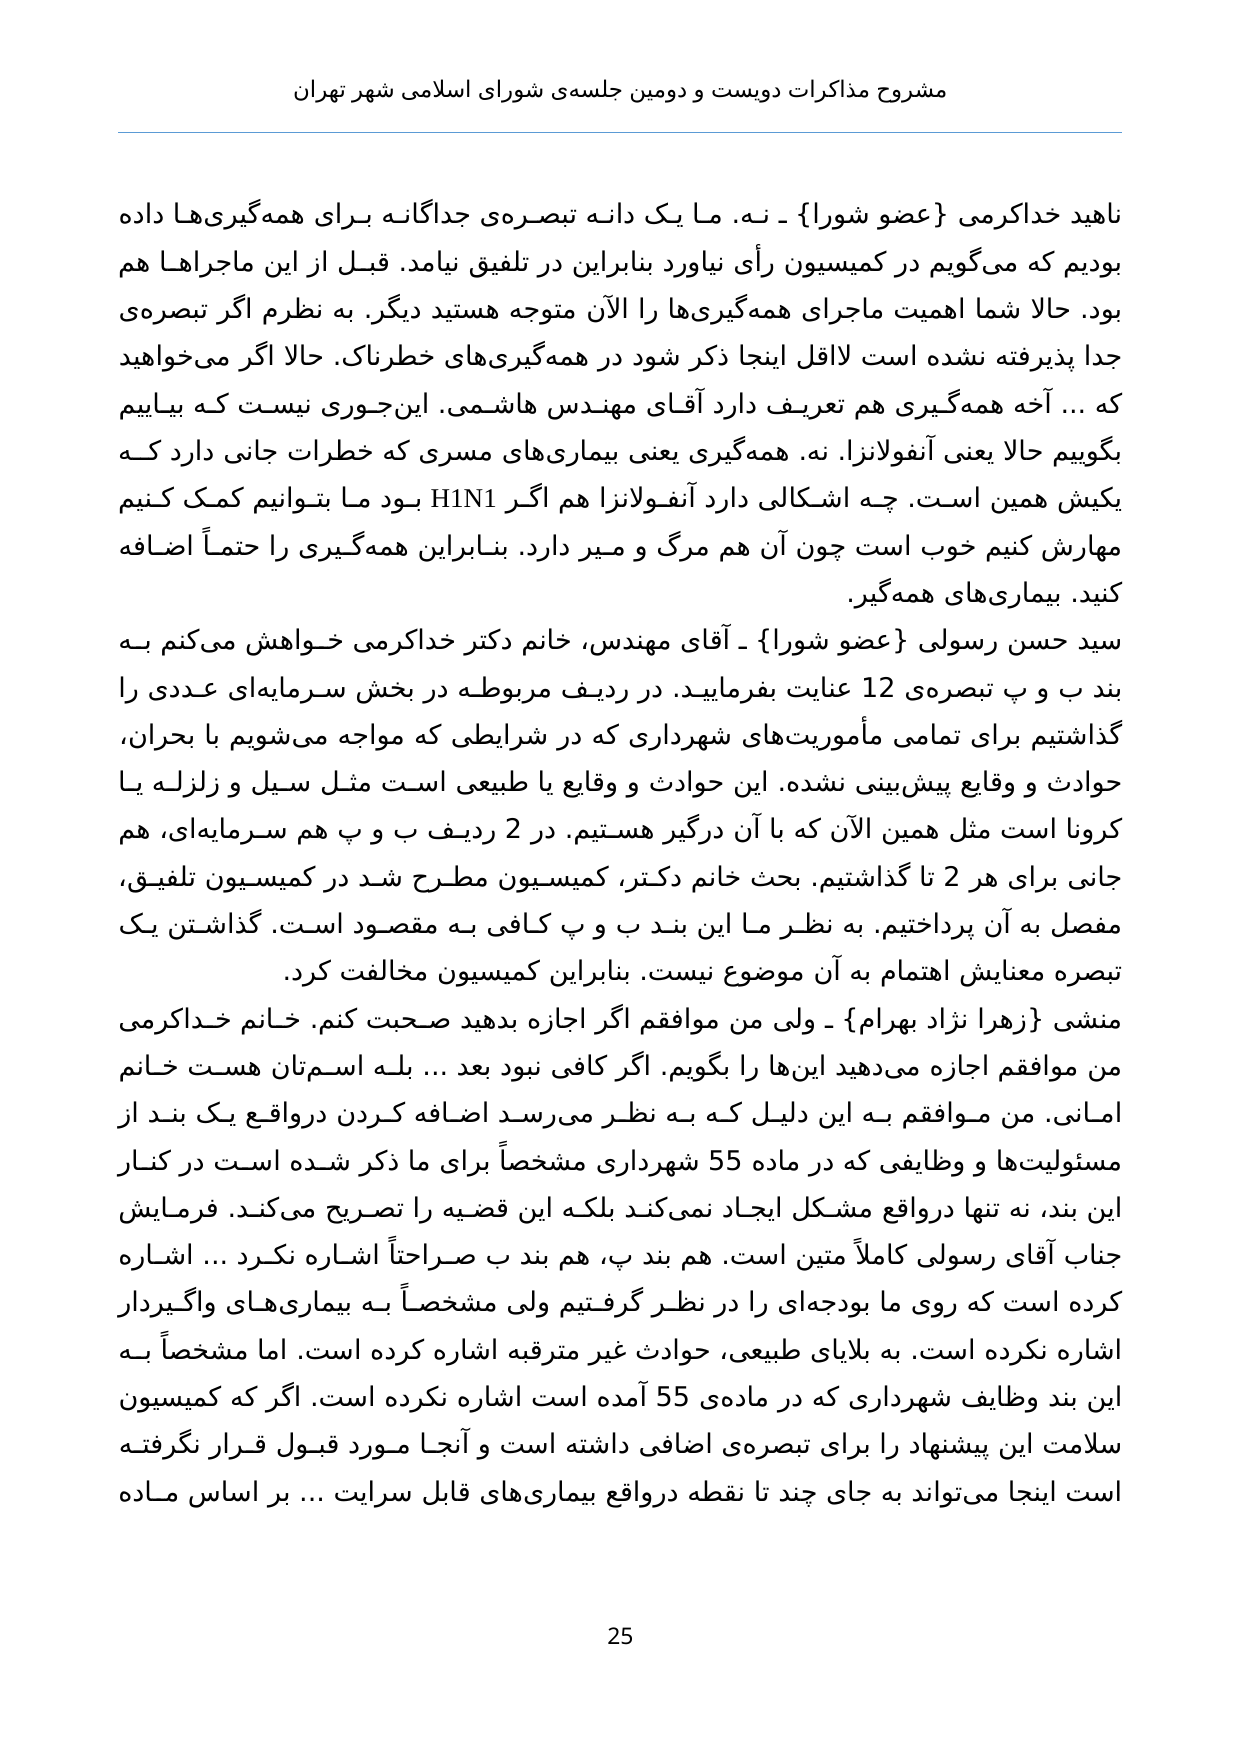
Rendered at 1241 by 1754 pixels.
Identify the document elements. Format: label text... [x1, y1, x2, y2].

text ناهید خداکرمی {عضو شورا} ـ نه. ما یک دانه تبصره‌ی جداگانه برای همه‌گیری‌ها داده بودیم که می‌گویم در کمیسیون رأی نیاورد بنابراین در تلفیق نیامد. قبل از این ماجراها هم بود. حالا شما اهمیت ماجرای همه‌گیری‌ها را الآن متوجه هستید دیگر. به نظرم اگر تبصره‌ی جدا پذیرفته نشده است لااقل اینجا ذکر شود در همه‌گیری‌های خطرناک. حالا اگر می‌خواهید که ... آخه همه‌گیری هم تعریف دارد آقای مهندس هاشمی. این‌جوری نیست که بیاییم بگوییم حالا یعنی آنفولانزا. نه. همه‌گیری یعنی بیماری‌های مسری که خطرات جانی دارد که یکیش همین است. چه اشکالی دارد آنفولانزا هم اگر H1N1 بود ما بتوانیم کمک کنیم مهارش کنیم خوب است چون آن هم مرگ و میر دارد. بنابراین همه‌گیری را حتماً اضافه کنید. بیماری‌های همه‌گیر. [118, 199, 1122, 609]
text سید حسن رسولی {عضو شورا} ـ آقای مهندس، خانم دکتر خداکرمی خواهش می‌کنم به بند ب و پ تبصره‌ی 12 عنایت بفرمایید. در ردیف مربوطه در بخش سرمایه‌ای عددی را گذاشتیم برای تمامی مأموریت‌های شهرداری که در شرایطی که مواجه می‌شویم با بحران، حوادث و وقایع پیش‌بینی نشده. این حوادث و وقایع یا طبیعی است مثل سیل و زلزله یا کرونا است مثل همین الآن که با آن درگیر هستیم. در 2 ردیف ب و پ هم سرمایه‌ای، هم جانی برای هر 2 تا گذاشتیم. بحث خانم دکتر، کمیسیون مطرح شد در کمیسیون تلفیق، مفصل به آن پرداختیم. به نظر ما این بند ب و پ کافی به مقصود است. گذاشتن یک تبصره معنایش اهتمام به آن موضوع نیست. بنابراین کمیسیون مخالفت کرد. [118, 624, 1122, 987]
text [118, 1003, 1122, 1507]
